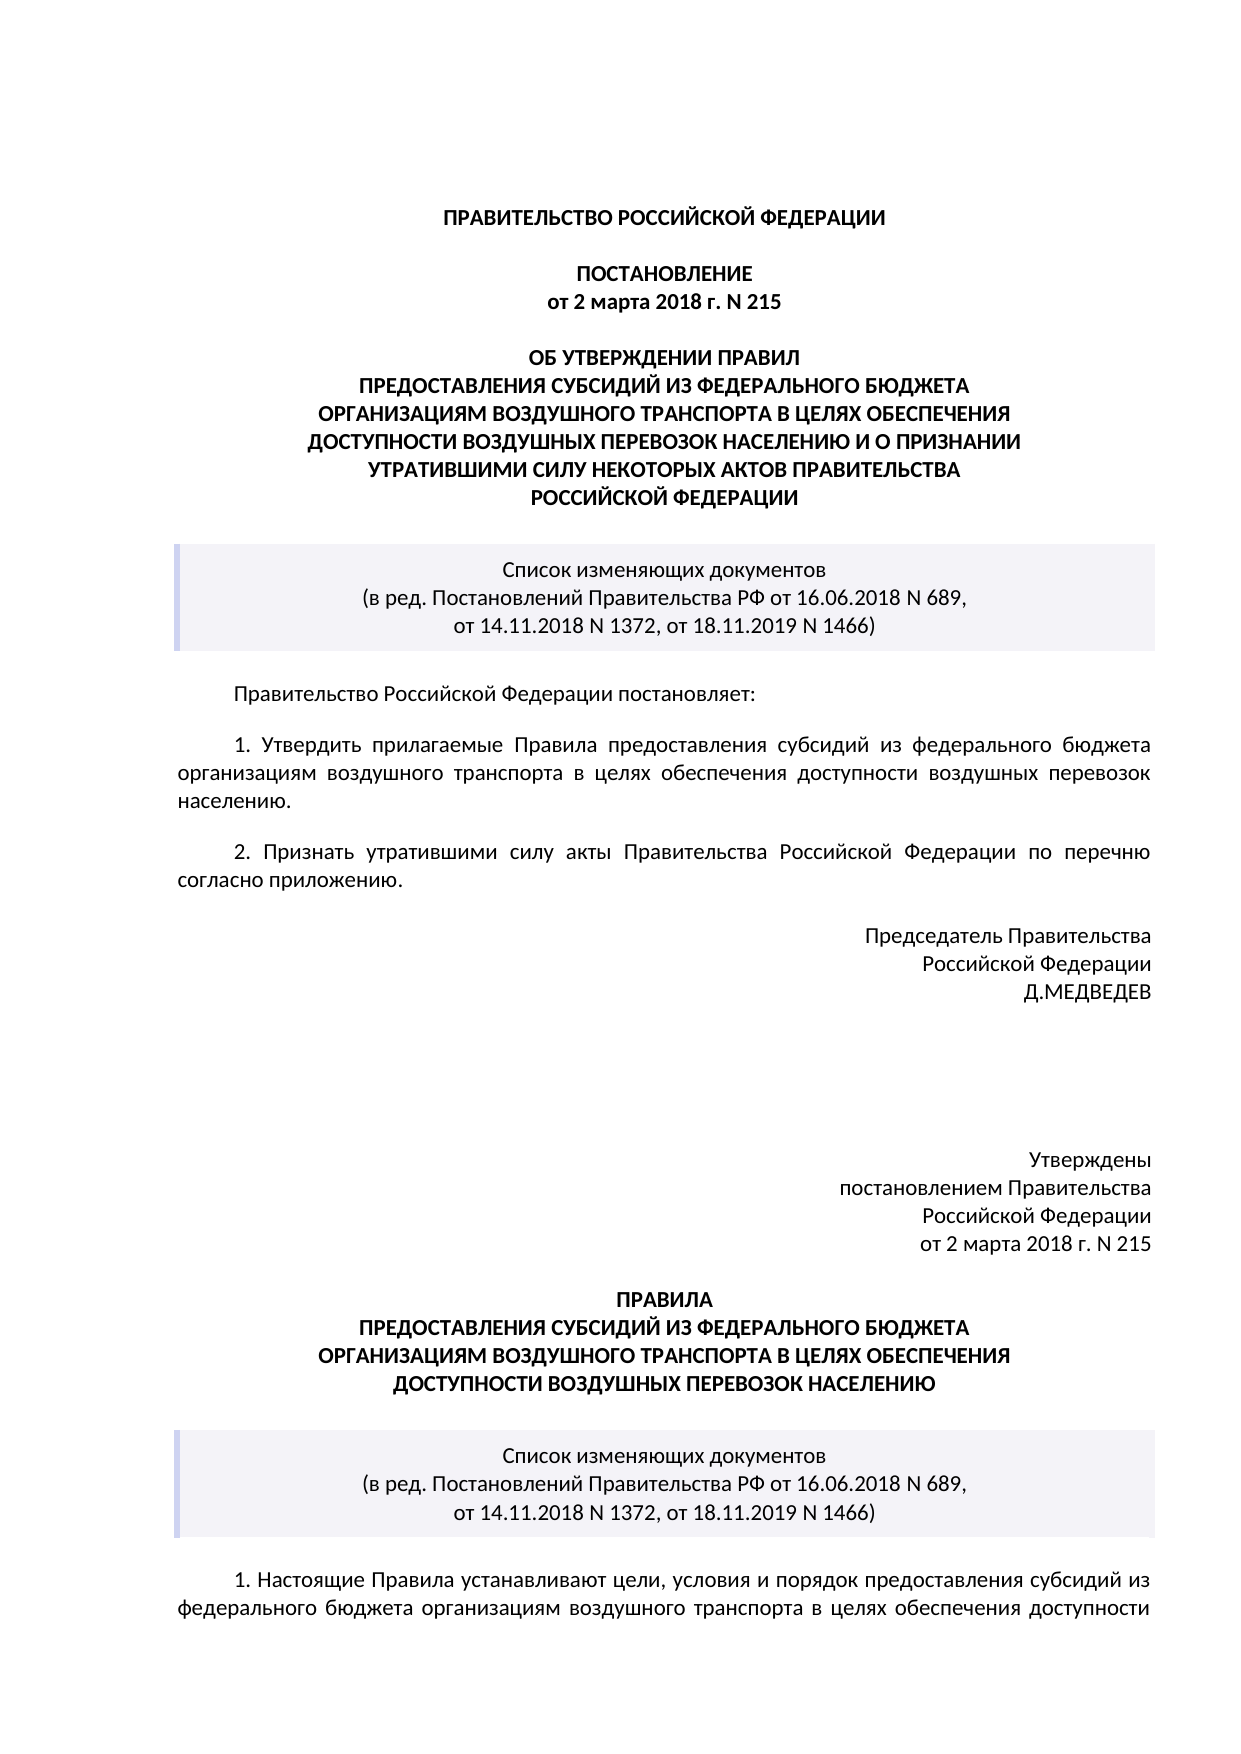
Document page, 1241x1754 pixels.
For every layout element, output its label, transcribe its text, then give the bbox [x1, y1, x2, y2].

text Российской Федерации [177, 1201, 1152, 1229]
text от 2 марта 2018 г. N 215 [177, 1229, 1152, 1257]
title ОРГАНИЗАЦИЯМ ВОЗДУШНОГО ТРАНСПОРТА В ЦЕЛЯХ ОБЕСПЕЧЕНИЯ [177, 399, 1152, 427]
table_header Список изменяющих документов (в ред. Постановлений Правительства РФ от 16.06.2018 N 689, от 14.11.2018 N 1372, от 18.11.2019 N 1466) [180, 1430, 1149, 1537]
title ПОСТАНОВЛЕНИЕ [177, 259, 1152, 287]
title ОРГАНИЗАЦИЯМ ВОЗДУШНОГО ТРАНСПОРТА В ЦЕЛЯХ ОБЕСПЕЧЕНИЯ [177, 1341, 1152, 1369]
text Правительство Российской Федерации постановляет: [177, 679, 1152, 707]
text Российской Федерации [177, 949, 1152, 977]
title ПРАВИЛА [177, 1285, 1152, 1313]
text Председатель Правительства [177, 921, 1152, 949]
text Д.МЕДВЕДЕВ [177, 977, 1152, 1005]
title ОБ УТВЕРЖДЕНИИ ПРАВИЛ [177, 343, 1152, 371]
title ПРЕДОСТАВЛЕНИЯ СУБСИДИЙ ИЗ ФЕДЕРАЛЬНОГО БЮДЖЕТА [177, 1313, 1152, 1341]
text 2. Признать утратившими силу акты Правительства Российской Федерации по перечню согласно приложению. [177, 837, 1152, 893]
title ДОСТУПНОСТИ ВОЗДУШНЫХ ПЕРЕВОЗОК НАСЕЛЕНИЮ И О ПРИЗНАНИИ [177, 427, 1152, 455]
title УТРАТИВШИМИ СИЛУ НЕКОТОРЫХ АКТОВ ПРАВИТЕЛЬСТВА [177, 455, 1152, 483]
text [177, 1565, 1152, 1621]
table_header Список изменяющих документов (в ред. Постановлений Правительства РФ от 16.06.2018 N 689, от 14.11.2018 N 1372, от 18.11.2019 N 1466) [180, 544, 1149, 651]
title РОССИЙСКОЙ ФЕДЕРАЦИИ [177, 483, 1152, 511]
title ПРЕДОСТАВЛЕНИЯ СУБСИДИЙ ИЗ ФЕДЕРАЛЬНОГО БЮДЖЕТА [177, 371, 1152, 399]
text Утверждены [177, 1145, 1152, 1173]
title ПРАВИТЕЛЬСТВО РОССИЙСКОЙ ФЕДЕРАЦИИ [177, 203, 1152, 231]
title ДОСТУПНОСТИ ВОЗДУШНЫХ ПЕРЕВОЗОК НАСЕЛЕНИЮ [177, 1369, 1152, 1397]
text 1. Утвердить прилагаемые Правила предоставления субсидий из федерального бюджета организациям воздушного транспорта в целях обеспечения доступности воздушных перевозок населению. [177, 730, 1152, 814]
text постановлением Правительства [177, 1173, 1152, 1201]
title от 2 марта 2018 г. N 215 [177, 287, 1152, 315]
